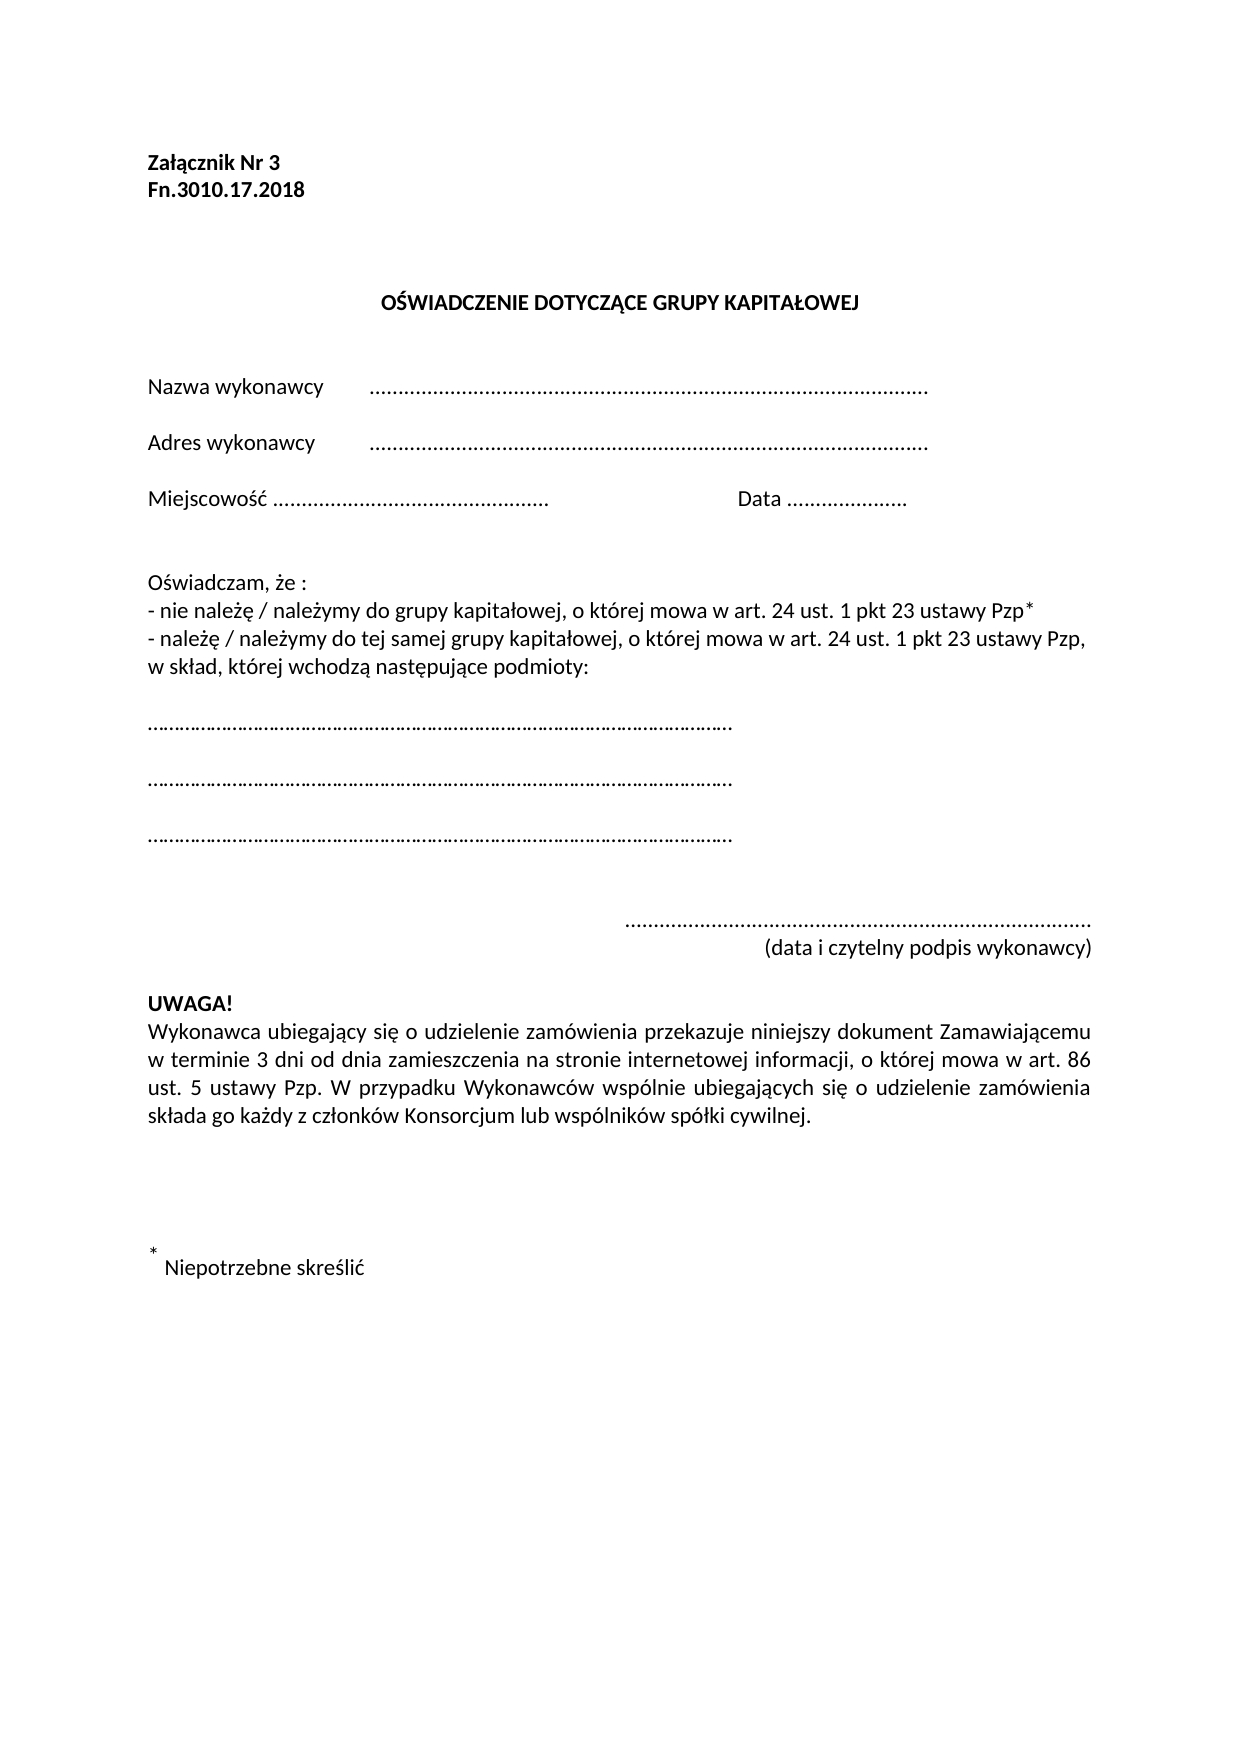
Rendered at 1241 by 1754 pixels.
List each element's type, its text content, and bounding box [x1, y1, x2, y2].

text - należę / należymy do tej samej grupy kapitałowej, o której mowa w art. 24 ust. 1 pkt 23 ustawy Pzp, w skład, której wchodzą następujące podmioty: [148, 624, 1093, 680]
text ………………………………………………………………………………………………… [148, 708, 1093, 736]
text Miejscowość ................................................ Data ..................... [148, 484, 1093, 512]
text Wykonawca ubiegający się o udzielenie zamówienia przekazuje niniejszy dokument Zamawiającemu w terminie 3 dni od dnia zamieszczenia na stronie internetowej informacji, o której mowa w art. 86 ust. 5 ustawy Pzp. W przypadku Wykonawców wspólnie ubiegających się o udzielenie zamówienia składa go każdy z członków Konsorcjum lub wspólników spółki cywilnej. [148, 1017, 1093, 1129]
text Oświadczam, że : [148, 568, 1093, 596]
text (data i czytelny podpis wykonawcy) [148, 933, 1093, 961]
text OŚWIADCZENIE DOTYCZĄCE GRUPY KAPITAŁOWEJ [148, 288, 1093, 316]
text Nazwa wykonawcy ................................................................................................. [148, 372, 1093, 400]
text ………………………………………………………………………………………………… [148, 820, 1093, 848]
text - nie należę / należymy do grupy kapitałowej, o której mowa w art. 24 ust. 1 pkt 23 ustawy Pzp* [148, 596, 1093, 624]
text ................................................................................. [148, 905, 1093, 933]
text Fn.3010.17.2018 [148, 176, 1093, 204]
text * Niepotrzebne skreślić [148, 1241, 1093, 1281]
text ………………………………………………………………………………………………… [148, 764, 1093, 792]
text Adres wykonawcy ................................................................................................. [148, 428, 1093, 456]
text UWAGA! [148, 989, 1093, 1017]
text Załącznik Nr 3 [148, 148, 1093, 176]
